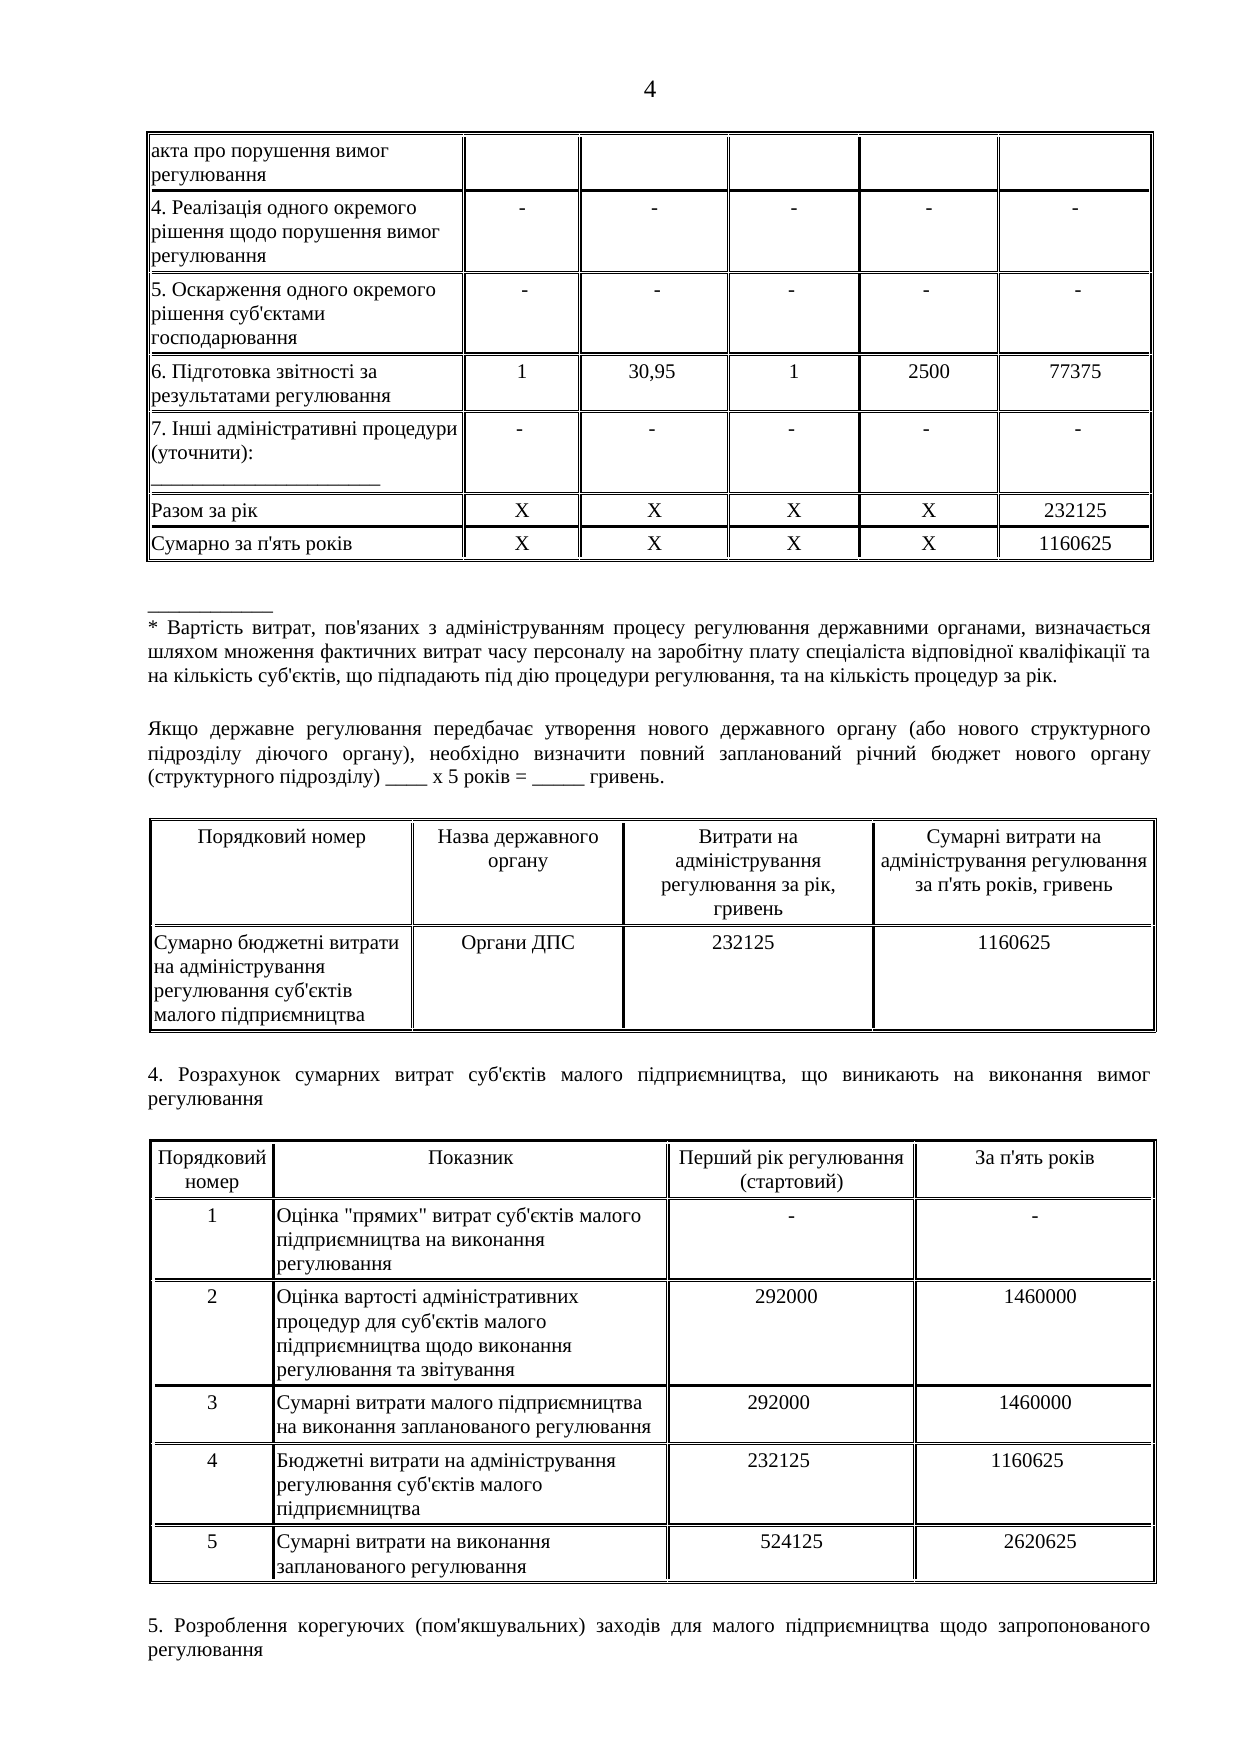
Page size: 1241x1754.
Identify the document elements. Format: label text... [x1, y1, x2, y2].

table_header Назва державного органу [413, 821, 623, 923]
table_cell 1 [152, 1196, 272, 1278]
table_cell 30,95 [582, 356, 727, 410]
table_cell - [999, 410, 1152, 491]
table_cell 1160625 [999, 525, 1150, 558]
table_header Сумарні витрати на адміністрування регулювання за п'ять років, гривень [873, 821, 1153, 923]
table_cell - [729, 133, 859, 189]
table_cell - [859, 135, 998, 189]
table_cell Органи ДПС [413, 927, 623, 1029]
table_cell - [861, 413, 997, 491]
table_cell 4 [152, 1441, 272, 1523]
table_cell - [466, 192, 578, 271]
table_cell 2 [152, 1278, 272, 1384]
table_cell - [999, 271, 1152, 352]
table_cell 6. Підготовка звітності за результатами регулювання [150, 352, 462, 410]
table_header За п'ять років [915, 1142, 1153, 1196]
table_cell 2620625 [915, 1523, 1154, 1581]
table_cell 3 [152, 1384, 272, 1441]
table_cell 232125 [1000, 491, 1151, 525]
table_cell - [580, 135, 729, 189]
table_cell - [464, 133, 580, 189]
table_cell Х [466, 495, 578, 525]
table_cell 4. Реалізація одного окремого рішення щодо порушення вимог регулювання [150, 189, 462, 271]
text 5. Розроблення корегуючих (пом'якшувальних) заходів для малого підприємництва щодо запропонованого регулювання [148, 1613, 1152, 1661]
table_cell Х [730, 495, 858, 525]
table_cell Оцінка "прямих" витрат суб'єктів малого підприємництва на виконання регулювання [275, 1200, 666, 1278]
table_cell - [466, 413, 578, 491]
text 4. Розрахунок сумарних витрат суб'єктів малого підприємництва, що виникають на виконання вимог регулювання [148, 1062, 1152, 1110]
table_cell - [466, 274, 578, 352]
text Якщо державне регулювання передбачає утворення нового державного органу (або нового структурного підрозділу діючого органу), необхідно визначити повний запланований річний бюджет нового органу (структурного підрозділу) ____ х 5 років = _____ гривень. [148, 716, 1152, 788]
table_cell 232125 [623, 927, 873, 1029]
table_cell Х [580, 528, 729, 558]
table_cell 1160625 [873, 924, 1154, 1029]
table_cell - [670, 1200, 913, 1278]
table_cell 5. Оскарження одного окремого рішення суб'єктами господарювання [148, 271, 464, 352]
table_cell Х [729, 528, 859, 558]
table_cell 232125 [670, 1445, 913, 1523]
table_cell 7. Інші адміністративні процедури (уточнити): ______________________ [148, 410, 464, 491]
table_cell 5 [152, 1523, 273, 1581]
table_header Витрати на адміністрування регулювання за рік, гривень [623, 819, 873, 923]
table_cell 1160625 [917, 1441, 1154, 1523]
table_cell 1460000 [917, 1384, 1153, 1441]
table_cell - [861, 274, 997, 352]
table_cell Сумарно бюджетні витрати на адміністрування регулювання суб'єктів малого підприємництва [152, 924, 413, 1029]
table_cell 1460000 [917, 1278, 1154, 1384]
table_cell 292000 [670, 1387, 913, 1441]
table_cell Сумарні витрати на виконання запланованого регулювання [273, 1523, 668, 1581]
table_cell Сумарні витрати малого підприємництва на виконання запланованого регулювання [275, 1387, 666, 1441]
table_cell 1 [730, 356, 858, 410]
table_cell - [730, 274, 858, 352]
table_cell Х [859, 528, 998, 558]
table_cell 2500 [861, 356, 997, 410]
table_cell Х [861, 495, 997, 525]
table_cell 77375 [1000, 352, 1151, 410]
table_cell 292000 [670, 1282, 913, 1384]
table_cell - [730, 413, 858, 491]
table_cell Сумарно за п'ять років [150, 525, 464, 558]
table_cell 1 [466, 356, 578, 410]
table_cell Бюджетні витрати на адміністрування регулювання суб'єктів малого підприємництва [275, 1445, 666, 1523]
table_cell - [582, 274, 727, 352]
table_cell 524125 [668, 1523, 915, 1581]
table_cell - [582, 413, 727, 491]
table_cell - [861, 192, 997, 271]
table_cell - [582, 192, 727, 271]
text ____________ * Вартість витрат, пов'язаних з адмініструванням процесу регулювання державними органами, визначається шляхом множення фактичних витрат часу персоналу на заробітну плату спеціаліста відповідної кваліфікації та на кількість суб'єктів, що підпадають під дію процедури регулювання, та на кількість процедур за рік. [148, 591, 1152, 687]
table_cell Х [582, 495, 727, 525]
table_cell - [730, 192, 858, 271]
table_cell - [1000, 189, 1150, 271]
table_cell - [917, 1196, 1154, 1278]
table_cell - [999, 135, 1150, 189]
table_cell Оцінка вартості адміністративних процедур для суб'єктів малого підприємництва щодо виконання регулювання та звітування [275, 1282, 666, 1384]
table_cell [150, 133, 464, 189]
table_header Перший рік регулювання (стартовий) [668, 1141, 915, 1196]
table_header Порядковий номер [152, 1142, 273, 1196]
table_header Показник [273, 1141, 668, 1196]
table_header Порядковий номер [152, 821, 413, 923]
table_cell Разом за рік [150, 491, 462, 525]
table_cell Х [464, 525, 580, 558]
